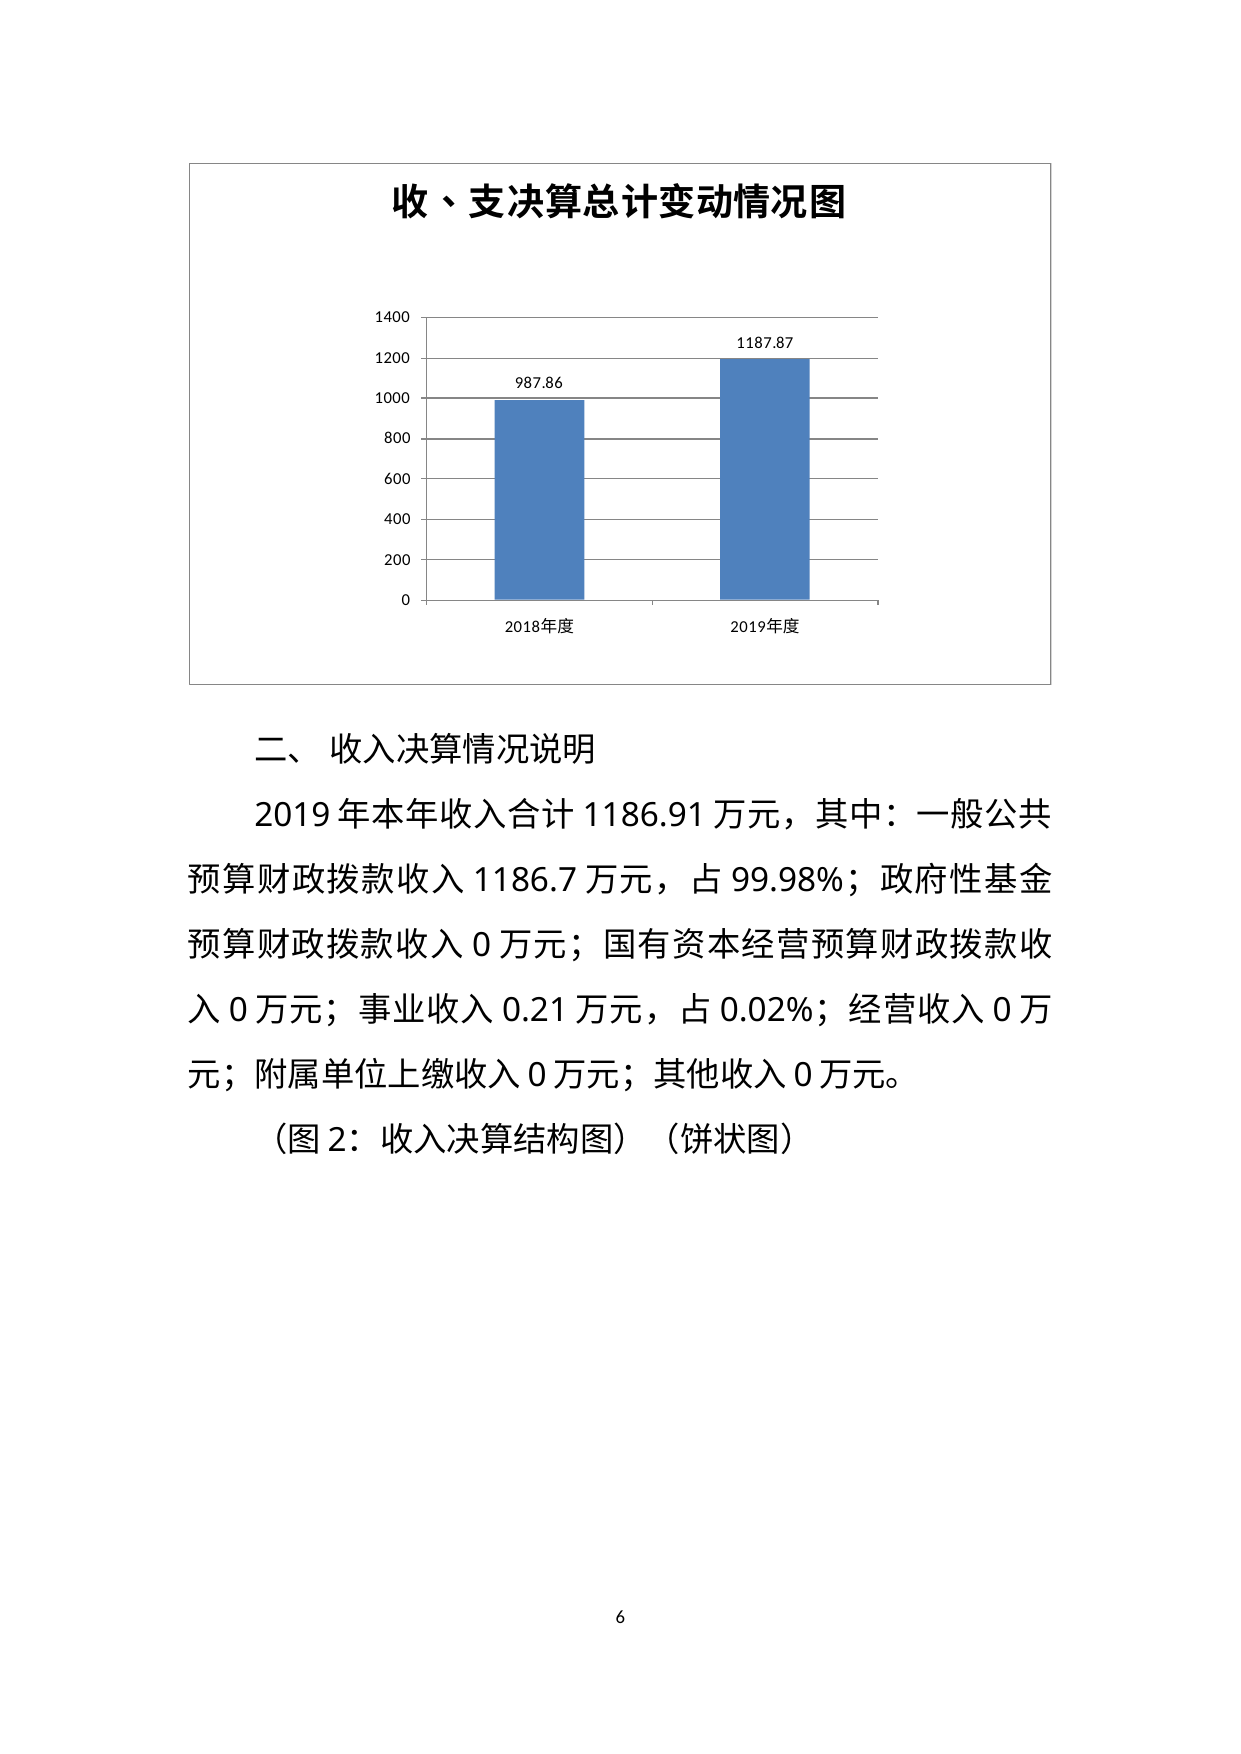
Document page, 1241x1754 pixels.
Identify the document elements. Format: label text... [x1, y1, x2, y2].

list 收入决算情况说明 [254, 714, 1053, 779]
table_header [176, 162, 1064, 714]
text （图2：收入决算结构图）（饼状图） [187, 1104, 1053, 1169]
text 2019年本年收入合计1186.91万元，其中：一般公共预算财政拨款收入1186.7万元，占99.98%；政府性基金预算财政拨款收入0万元；国有资本经营预算财政拨款收入0万元；事业收入0.21万元，占0.02%；经营收入0万元；附属单位上缴收入0万元；其他收入0万元。 [187, 779, 1053, 1104]
